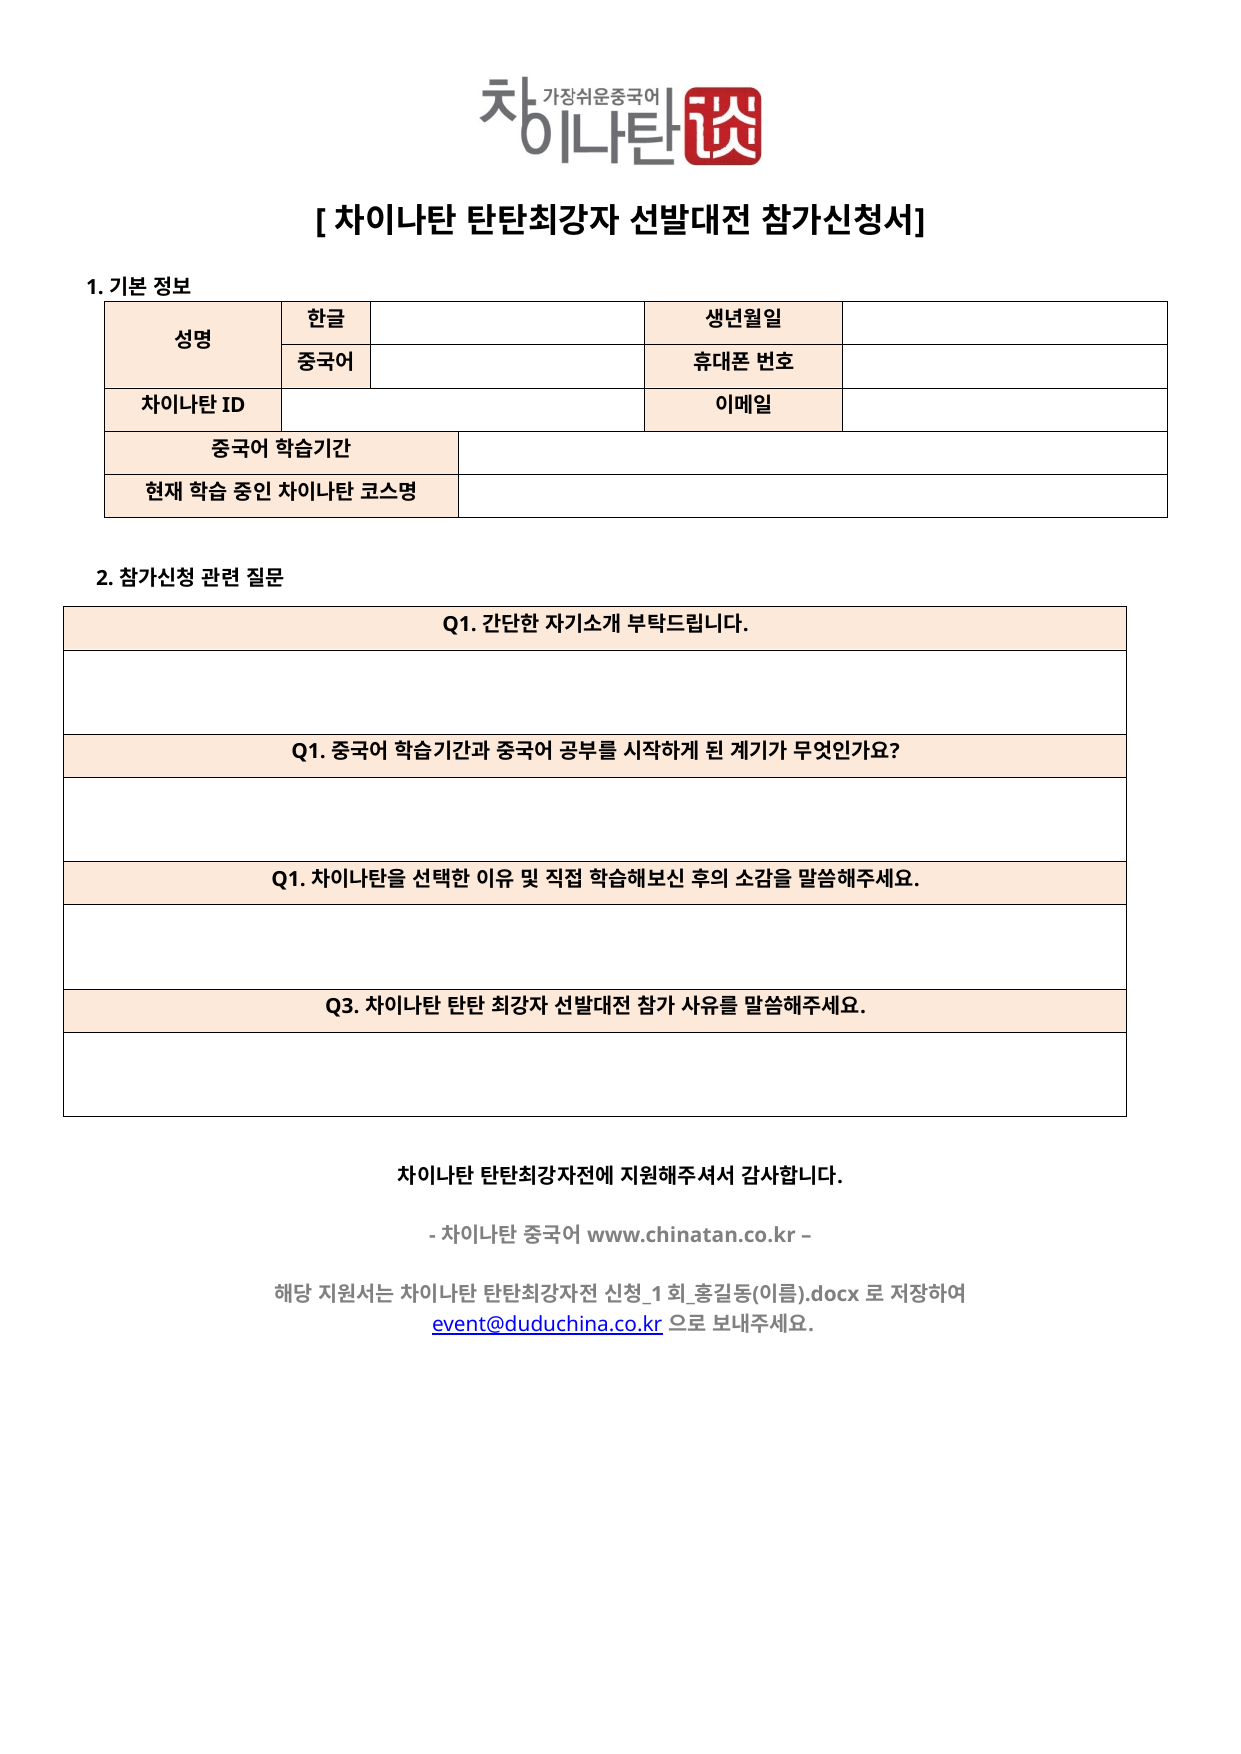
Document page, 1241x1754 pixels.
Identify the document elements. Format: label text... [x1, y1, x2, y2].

table_cell Q1. 차이나탄을 선택한 이유 및 직접 학습해보신 후의 소감을 말씀해주세요. [64, 862, 1126, 904]
table_cell [843, 389, 1167, 431]
table_cell [64, 1033, 1126, 1116]
table_cell 중국어 [282, 345, 370, 387]
table_cell [843, 345, 1167, 387]
table_cell 이메일 [645, 389, 842, 431]
text 2. 참가신청 관련 질문 [75, 561, 1165, 591]
table_cell 현재 학습 중인 차이나탄 코스명 [105, 475, 458, 517]
table_cell 차이나탄ID [105, 389, 281, 431]
table_header 성명 [105, 302, 281, 387]
table_cell [64, 778, 1126, 861]
table_header [371, 302, 644, 344]
table_header [843, 302, 1167, 344]
text event@duduchina.co.kr 으로 보내주세요. [75, 1307, 1165, 1338]
table_header 한글 [282, 302, 370, 344]
text 1. 기본 정보 [75, 271, 1165, 301]
text - 차이나탄 중국어 www.chinatan.co.kr – [75, 1218, 1165, 1248]
table_cell [64, 905, 1126, 988]
table_cell Q1. 중국어 학습기간과 중국어 공부를 시작하게 된 계기가 무엇인가요? [64, 735, 1126, 777]
table_cell [459, 432, 1167, 474]
table_cell [459, 475, 1167, 517]
text [ 차이나탄 탄탄최강자 선발대전 참가신청서] [75, 194, 1165, 242]
text 해당 지원서는 차이나탄 탄탄최강자전 신청_1회_홍길동(이름).docx 로 저장하여 [75, 1277, 1165, 1307]
table_cell [64, 651, 1126, 734]
table_header 생년월일 [645, 302, 842, 344]
table_cell Q3. 차이나탄 탄탄 최강자 선발대전 참가 사유를 말씀해주세요. [64, 990, 1126, 1032]
text 차이나탄 탄탄최강자전에 지원해주셔서 감사합니다. [75, 1159, 1165, 1190]
picture [478, 75, 763, 166]
table_header Q1. 간단한 자기소개 부탁드립니다. [64, 607, 1126, 649]
table_cell 중국어 학습기간 [105, 432, 458, 474]
table_cell [371, 345, 644, 387]
table_cell 휴대폰 번호 [645, 345, 842, 387]
table_cell [282, 389, 644, 431]
